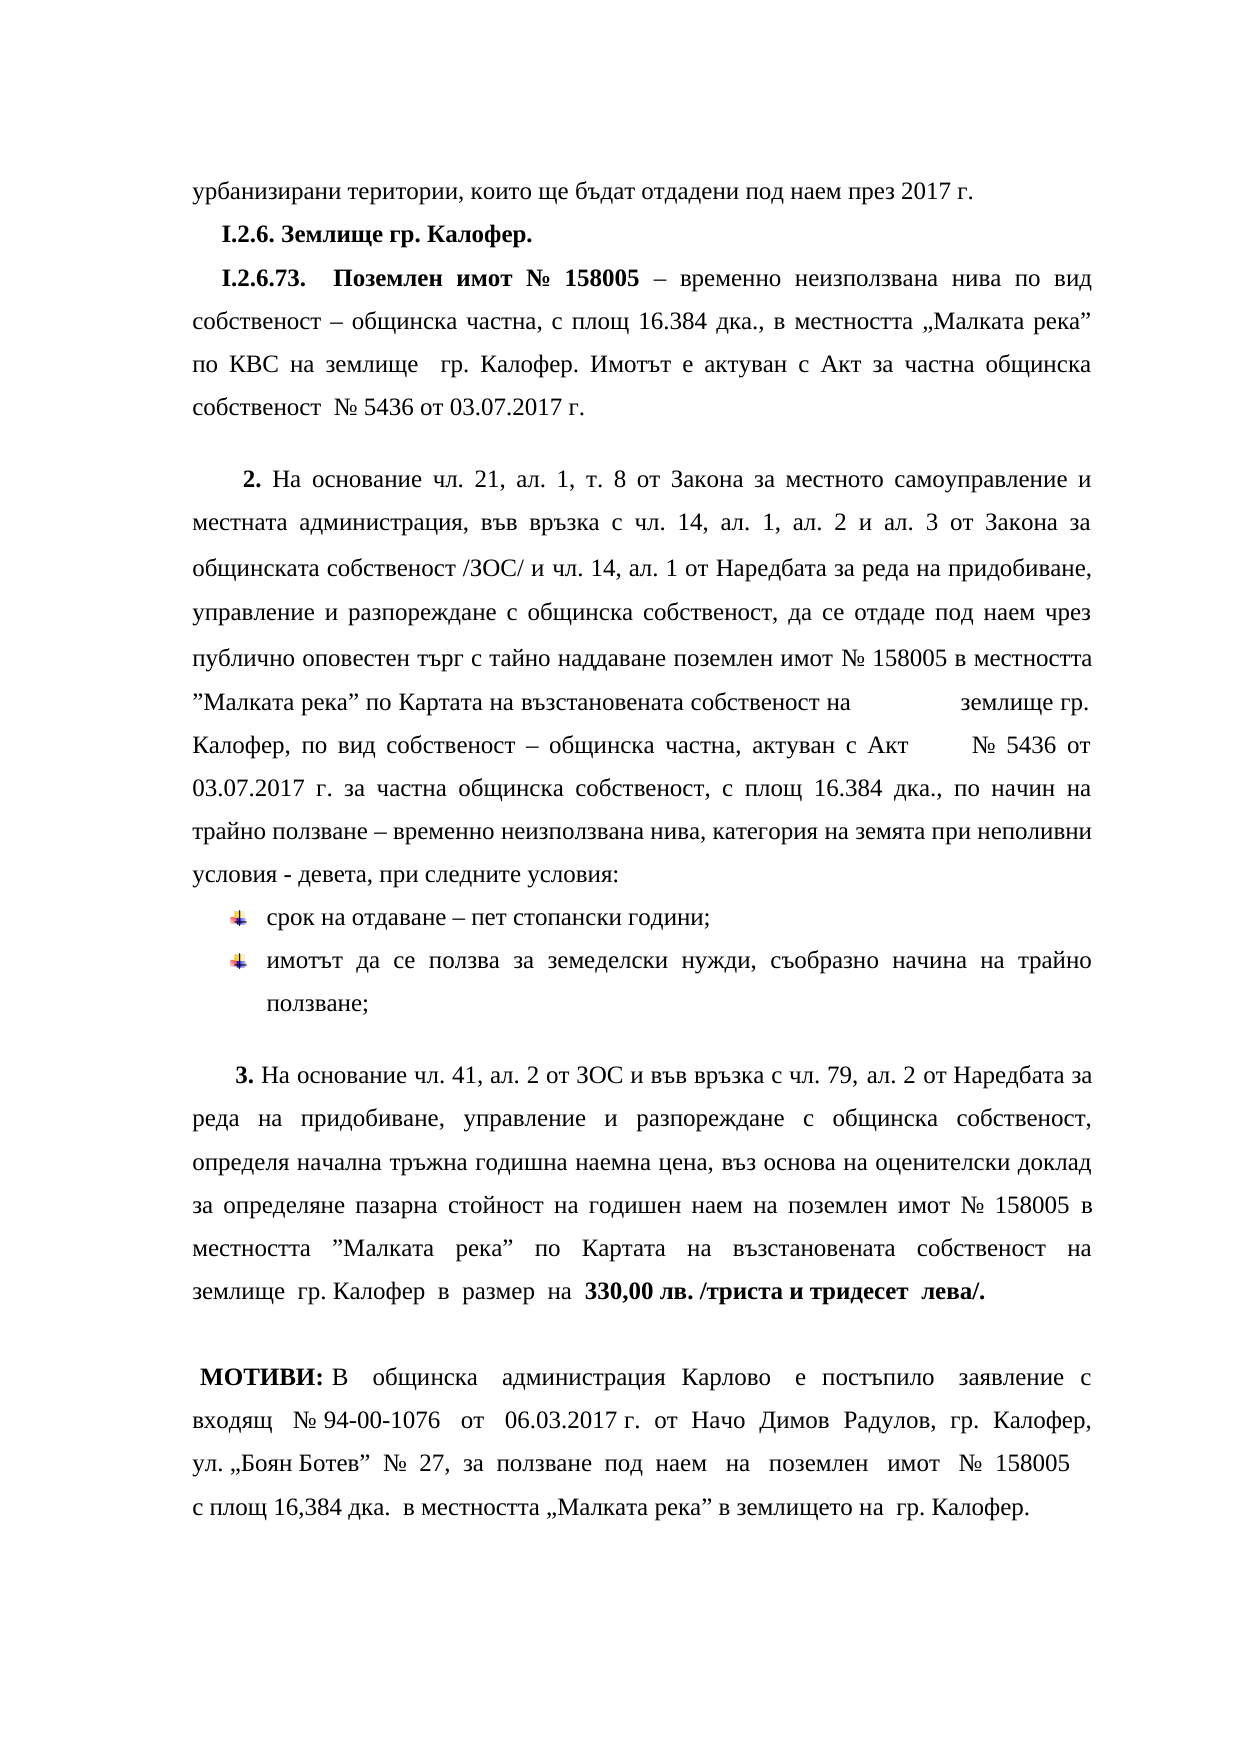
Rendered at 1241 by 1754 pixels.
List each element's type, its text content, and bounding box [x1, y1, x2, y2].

text 3. На основание чл. 41, ал. 2 от ЗОС и във връзка с чл. 79, ал. 2 от Наредбата за реда на придобиване, управление и разпореждане с общинска собственост, определя начална тръжна годишна наемна цена, въз основа на оценителски доклад за определяне пазарна стойност на годишен наем на поземлен имот № 158005 в местността ”Малката река” по Картата на възстановената собственост на землище гр. Калофер в размер на 330,00 лв. /триста и тридесет лева/. [192, 1060, 1093, 1305]
text с площ 16,384 дка. в местността „Малката река” в землището на гр. Калофер. [192, 1492, 1093, 1520]
list имотът да се ползва за земеделски нужди, съобразно начина на трайно ползване; [229, 945, 1093, 1017]
list срок на отдаване – пет стопански години; [229, 902, 1093, 931]
text урбанизирани територии, които ще бъдат отдадени под наем през 2017 г. [192, 176, 1093, 205]
picture [230, 909, 247, 926]
picture [230, 952, 247, 969]
text МОТИВИ: В общинска администрация Карлово е постъпило заявление с входящ № 94-00-1076 от 06.03.2017 г. от Начо Димов Радулов, гр. Калофер, ул. „Боян Ботев” № 27, за ползване под наем на поземлен имот № 158005 [192, 1362, 1093, 1477]
text 2. На основание чл. 21, ал. 1, т. 8 от Закона за местното самоуправление и местната администрация, във връзка с чл. 14, ал. 1, ал. 2 и ал. 3 от Закона за общинската собственост /ЗОС/ и чл. 14, ал. 1 от Наредбата за реда на придобиване, управление и разпореждане с общинска собственост, да се отдаде под наем чрез публично оповестен търг с тайно наддаване поземлен имот № 158005 в местността ”Малката река” по Картата на възстановената собственост на землище гр. Калофер, по вид собственост – общинска частна, актуван с Акт № 5436 от 03.07.2017 г. за частна общинска собственост, с площ 16.384 дка., по начин на трайно ползване – временно неизползвана нива, категория на земята при неполивни условия - девета, при следните условия: [192, 464, 1093, 888]
text І.2.6. Землище гр. Калофер. [192, 219, 1093, 248]
text І.2.6.73. Поземлен имот № 158005 – временно неизползвана нива по вид собственост – общинска частна, с площ 16.384 дка., в местността „Малката река” по КВС на землище гр. Калофер. Имотът е актуван с Акт за частна общинска собственост № 5436 от 03.07.2017 г. [192, 263, 1093, 421]
